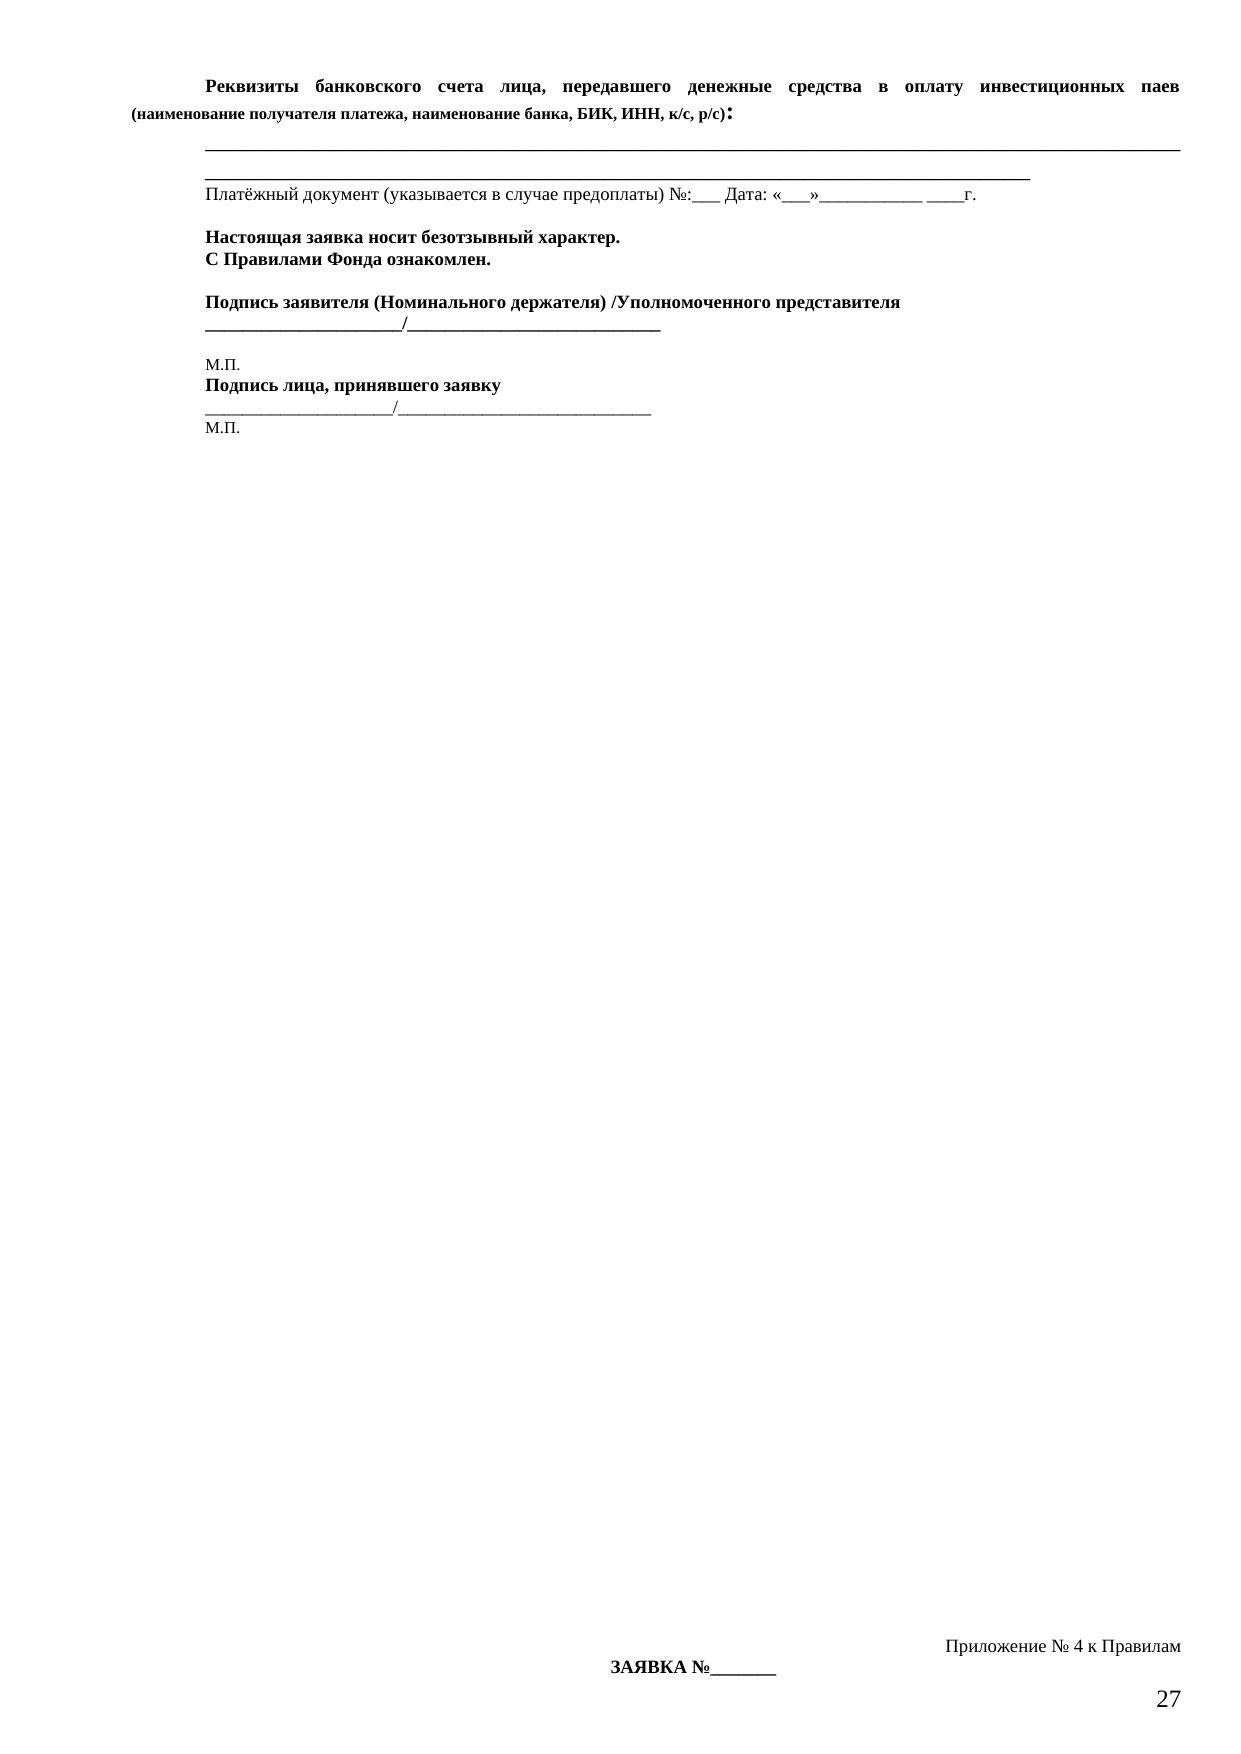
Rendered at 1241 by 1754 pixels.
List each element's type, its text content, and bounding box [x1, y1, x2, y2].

text ____________________/___________________________ [131, 396, 1181, 417]
text Платёжный документ (указывается в случае предоплаты) №:___ Дата: «___»___________ ____г. [131, 183, 1181, 204]
text С Правилами Фонда ознакомлен. [131, 247, 1181, 269]
text ________________________________________________________________________________________________________________________________________________ [205, 125, 1181, 183]
text Подпись лица, принявшего заявку [131, 374, 1181, 396]
text М.П. [131, 417, 1181, 437]
text ЗАЯВКА №_______ [131, 1656, 1181, 1678]
title Приложение № 4 к Правилам [281, 1634, 1181, 1656]
text Настоящая заявка носит безотзывный характер. [131, 226, 1181, 247]
text _____________________/___________________________ [131, 312, 1181, 334]
text Подпись заявителя (Номинального держателя) /Уполномоченного представителя [131, 291, 1181, 312]
text Реквизиты банковского счета лица, передавшего денежные средства в оплату инвестиционных паев (наименование получателя платежа, наименование банка, БИК, ИНН, к/с, р/с): [131, 75, 1181, 125]
text М.П. [131, 355, 1181, 374]
